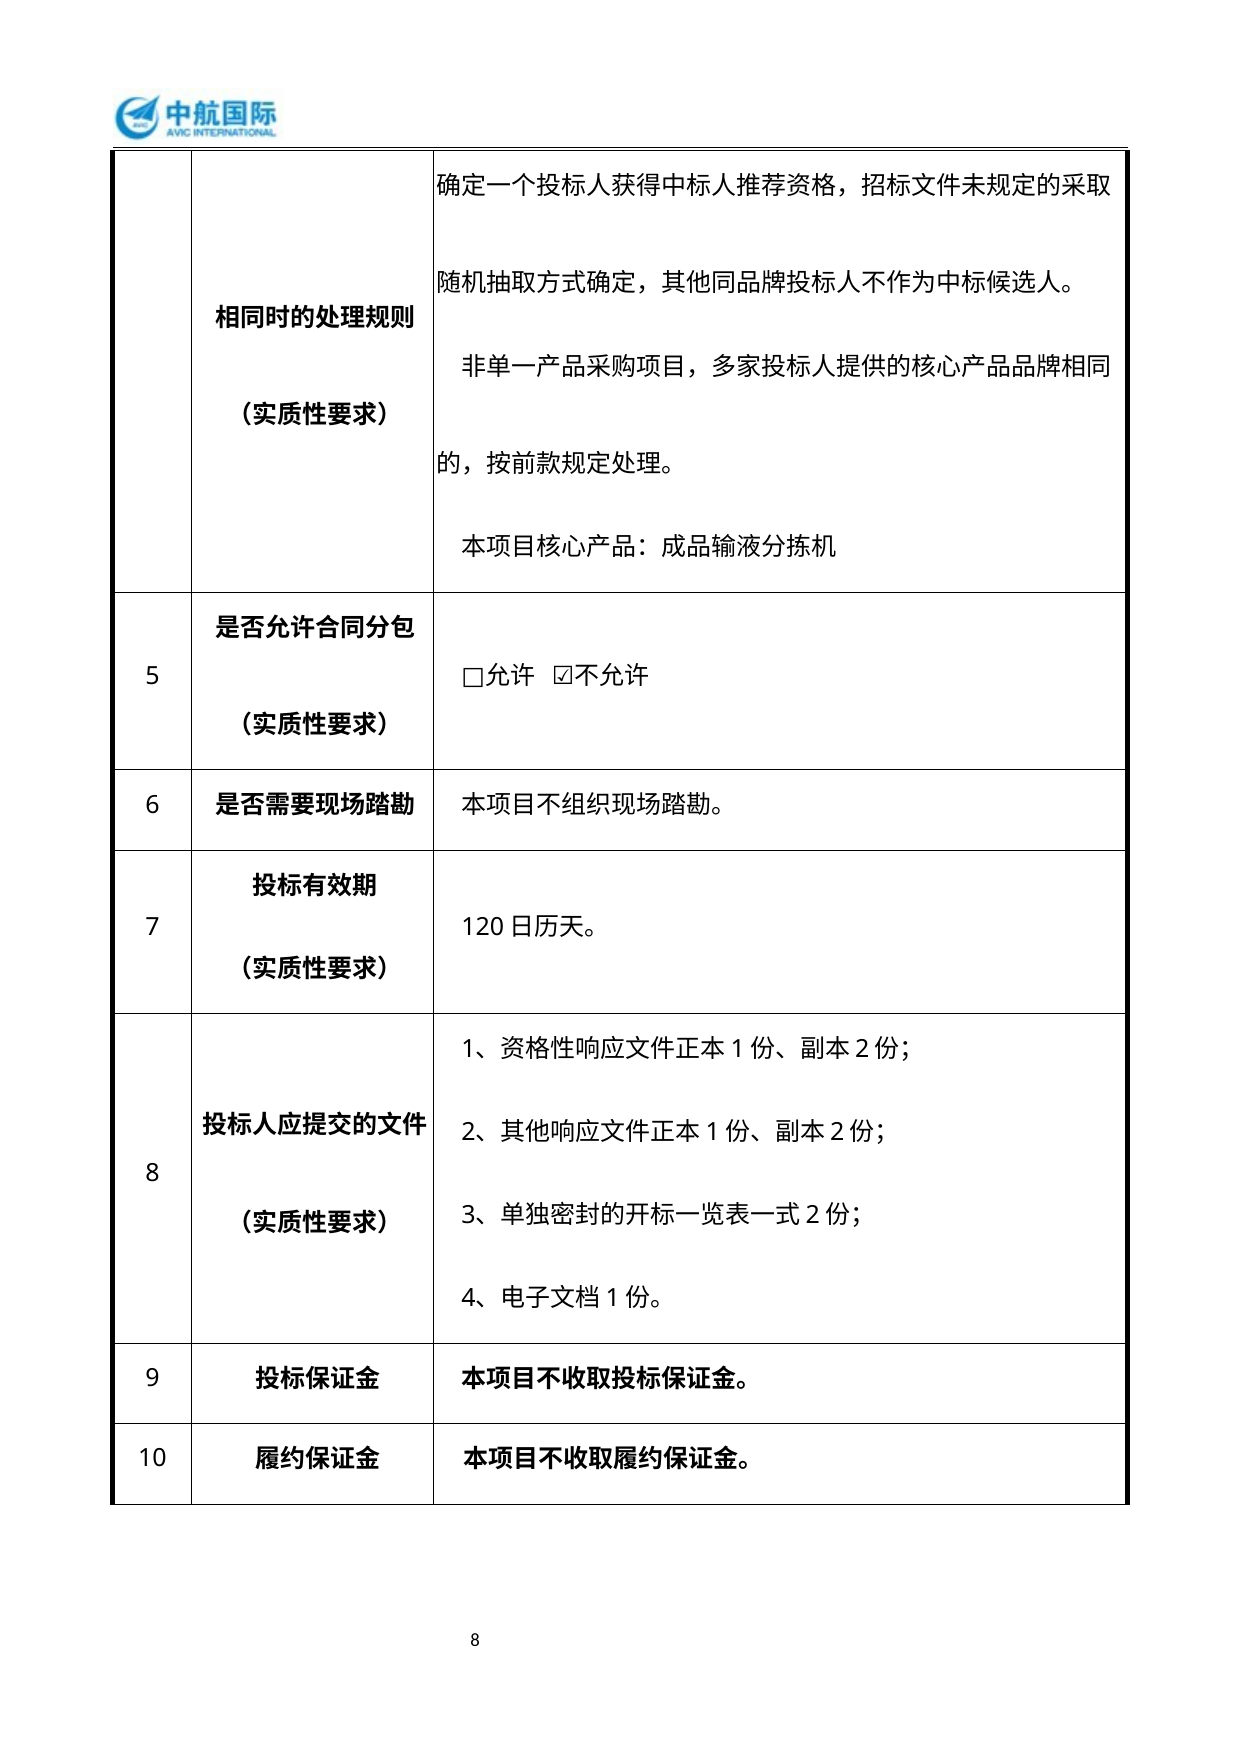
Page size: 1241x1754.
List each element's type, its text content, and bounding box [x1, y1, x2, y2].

table_cell 8 [115, 1014, 191, 1343]
table_cell 投标人应提交的文件（实质性要求） [192, 1014, 433, 1343]
table_cell 本项目不组织现场踏勘。 [434, 770, 1125, 850]
table_cell 10 [115, 1424, 191, 1503]
table_cell 投标保证金 [192, 1344, 433, 1423]
table_cell 120日历天。 [434, 851, 1125, 1013]
table_cell 履约保证金 （实质性要求） [192, 1424, 433, 1503]
table_cell 1、资格性响应文件正本1份、副本2份； 2、其他响应文件正本1份、副本2份； 3、单独密封的开标一览表一式2份； 4、电子文档1份。 [434, 1014, 1125, 1343]
table_cell 是否允许合同分包（实质性要求） [192, 593, 433, 769]
table_cell 6 [115, 770, 191, 850]
table_cell 9 [115, 1344, 191, 1423]
picture [112, 88, 284, 145]
table_cell □允许 ☑不允许 [434, 593, 1125, 769]
table_cell 4 [115, 151, 191, 592]
table_cell 投标有效期 （实质性要求） [192, 851, 433, 1013]
table_cell 5 [115, 593, 191, 769]
table_cell 是否需要现场踏勘 [192, 770, 433, 850]
table_cell 7 [115, 851, 191, 1013]
table_cell 本项目不收取投标保证金。 [434, 1344, 1125, 1423]
table_cell 不同投标人提供同一品牌产品，或者在非单一产品采购项目中提供的核心产品品牌相同时的处理规则（实质性要求） [192, 151, 433, 592]
table_cell 本项目不收取履约保证金。 [434, 1424, 1125, 1503]
